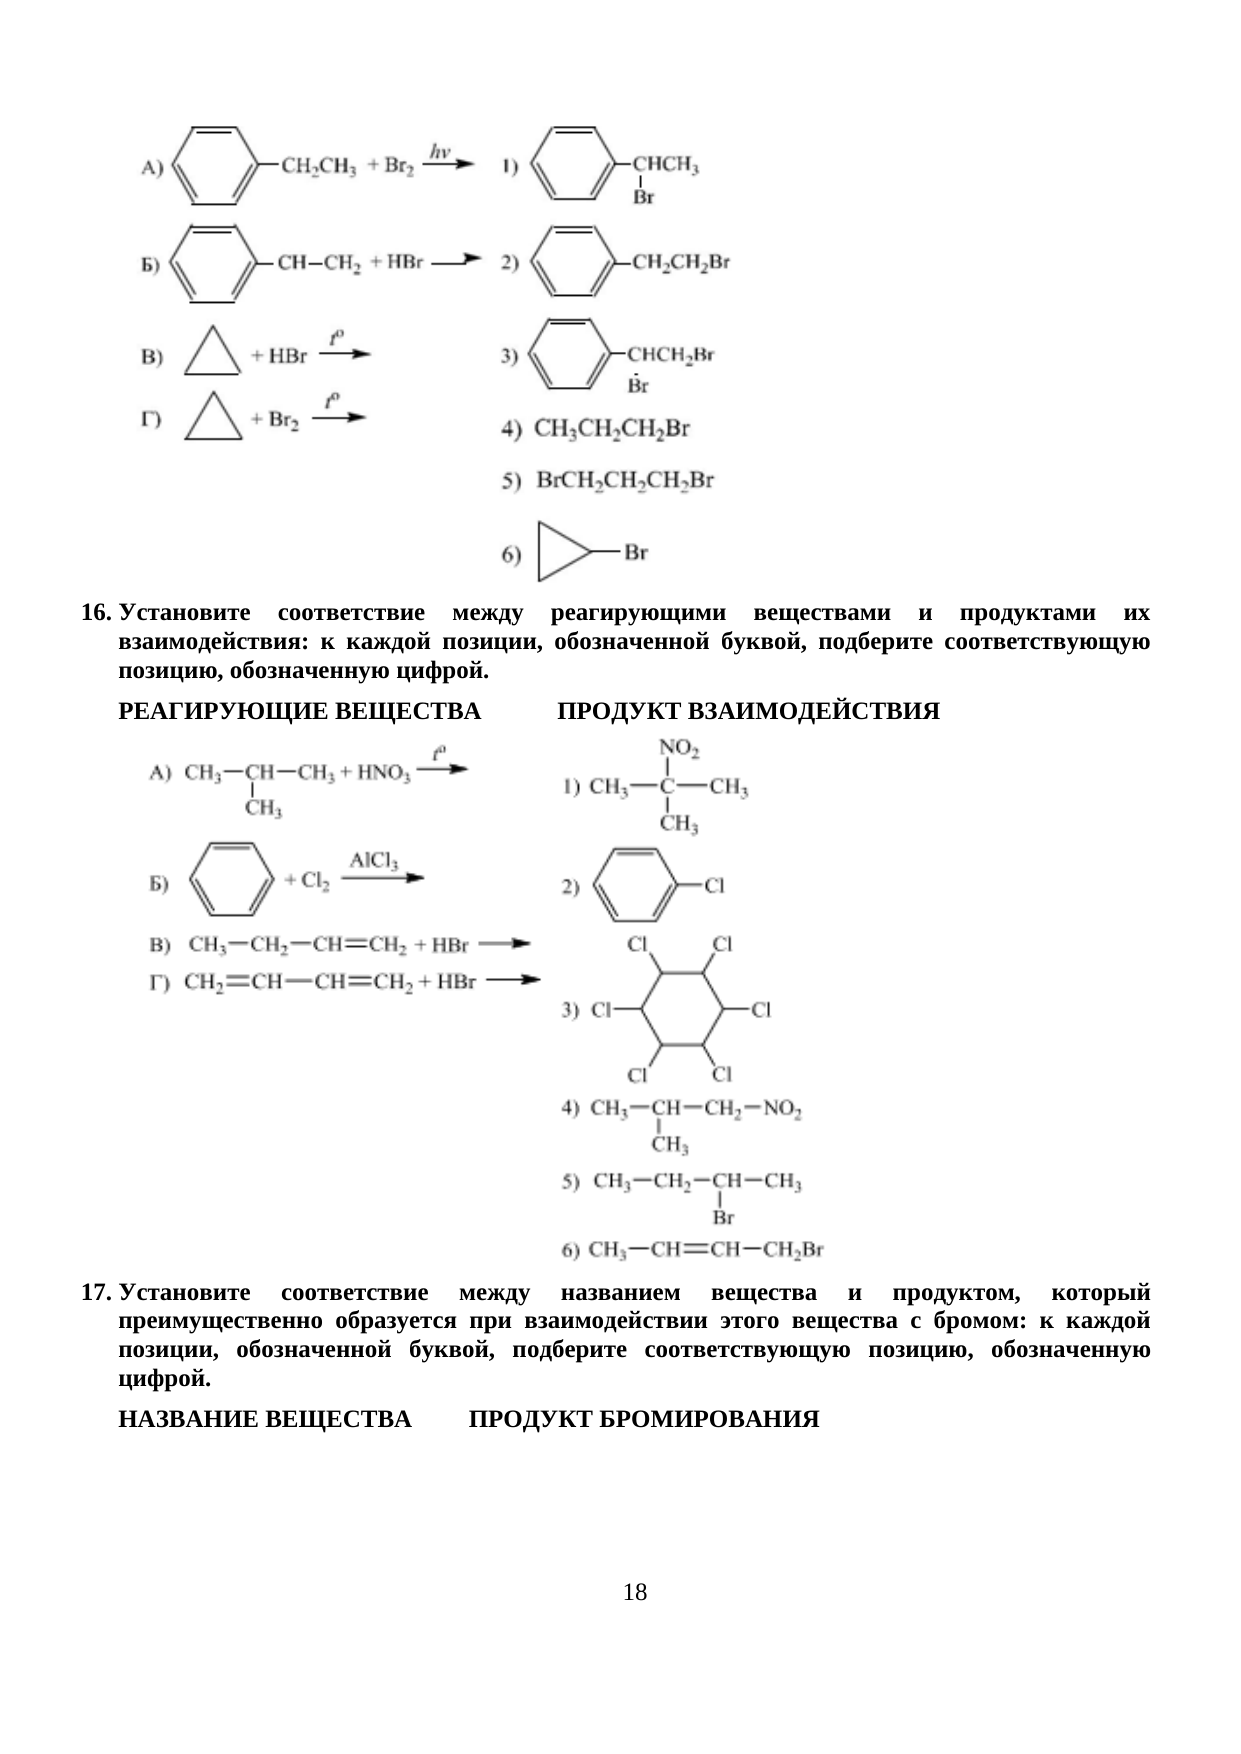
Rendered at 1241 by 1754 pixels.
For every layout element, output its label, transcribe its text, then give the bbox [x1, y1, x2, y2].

list Установите соответствие между названием вещества и продуктом, который преимущественно образуется при взаимодействии этого вещества с бромом: к каждой позиции, обозначенной буквой, подберите соответствующую позицию, обозначенную цифрой. [81, 1277, 1152, 1392]
list Установите соответствие между реагирующими веществами и продуктами их взаимодействия: к каждой позиции, обозначенной буквой, подберите соответствующую позицию, обозначенную цифрой. [81, 597, 1152, 684]
text РЕАГИРУЮЩИЕ ВЕЩЕСТВА ПРОДУКТ ВЗАИМОДЕЙСТВИЯ [118, 696, 1152, 725]
picture [118, 118, 761, 598]
picture [118, 725, 869, 1277]
text НАЗВАНИЕ ВЕЩЕСТВА ПРОДУКТ БРОМИРОВАНИЯ [118, 1404, 1152, 1433]
